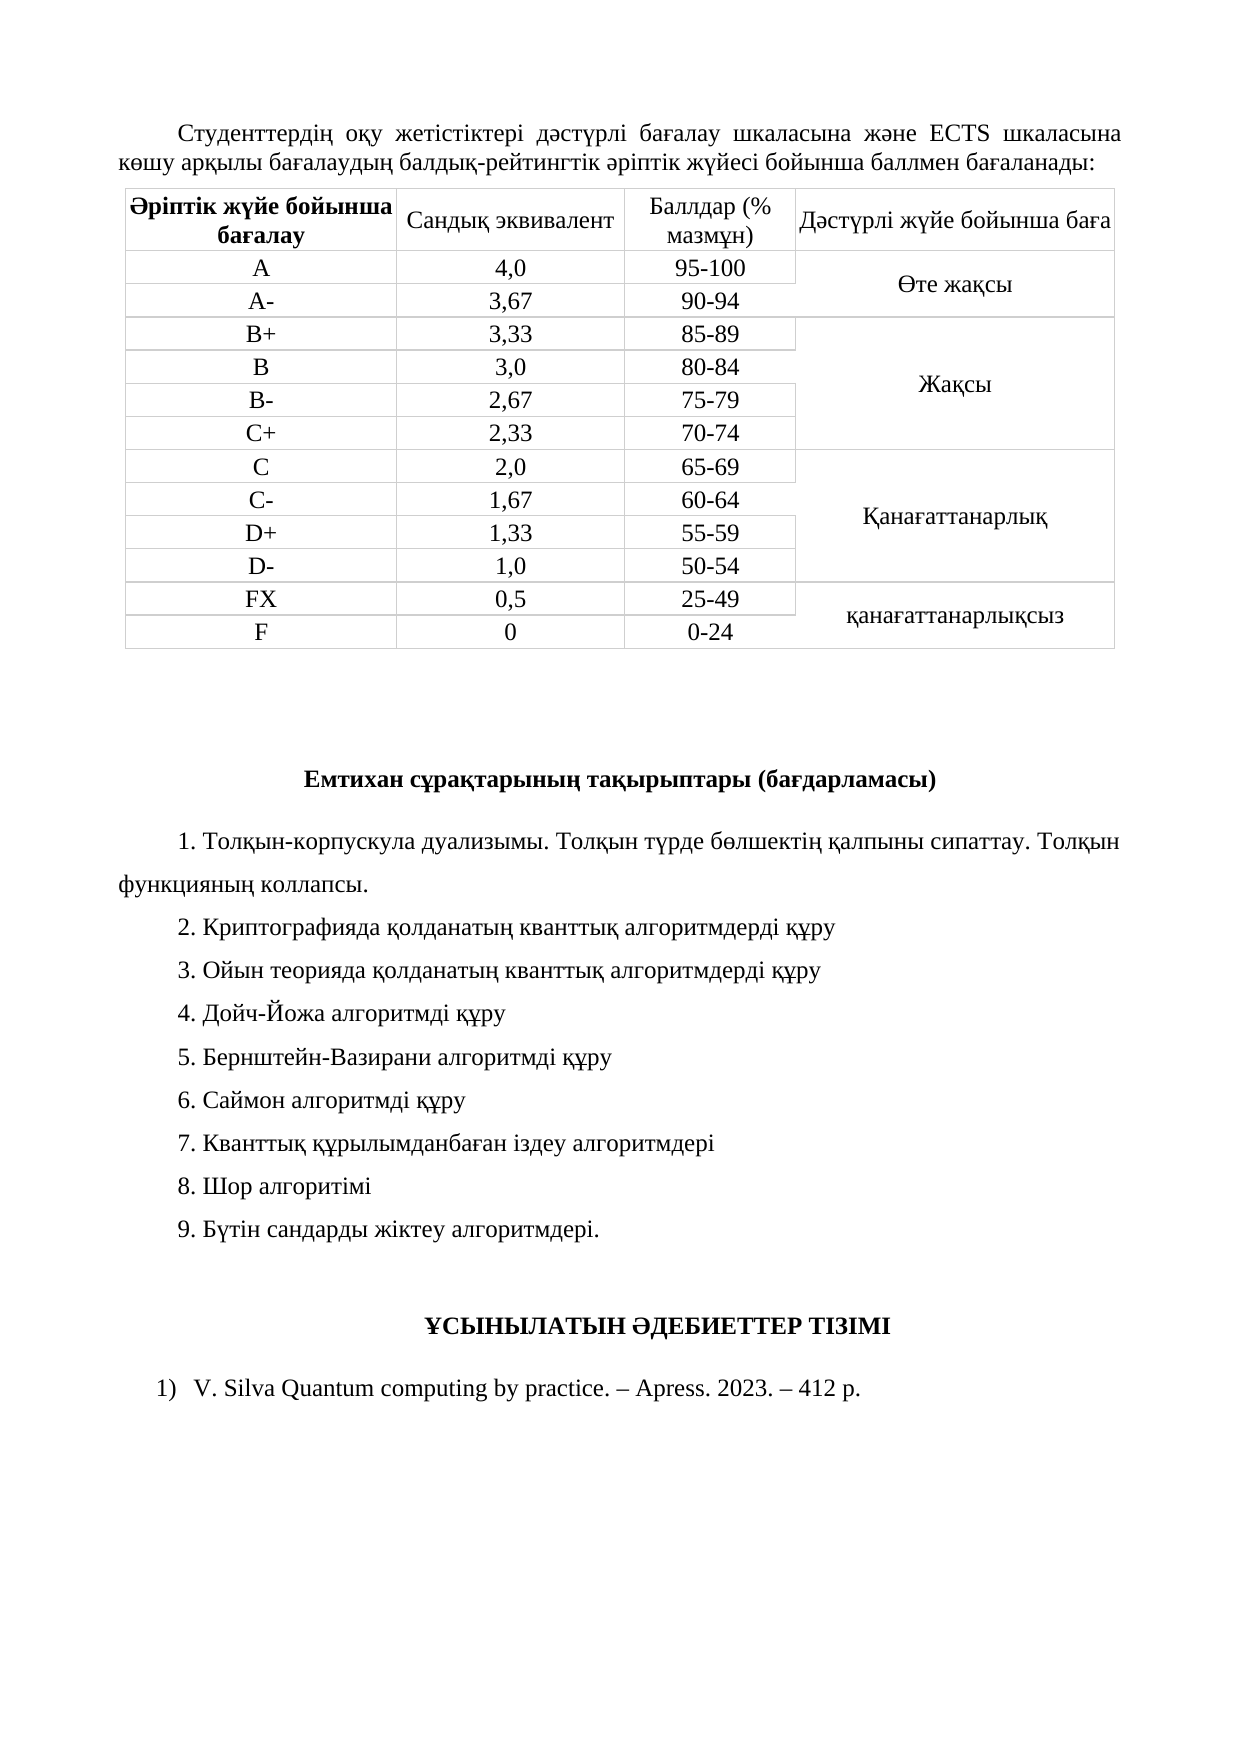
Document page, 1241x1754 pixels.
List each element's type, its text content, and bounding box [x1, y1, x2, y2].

table_cell С [126, 450, 396, 482]
table_cell В [126, 351, 396, 382]
table_cell 0 [397, 616, 624, 647]
table_cell FX [126, 583, 396, 614]
table_cell 2,33 [397, 417, 624, 449]
table_cell 55-59 [625, 516, 795, 548]
table_header Әріптік жүйе бойынша бағалау [126, 189, 396, 250]
text 9. Бүтін сандарды жіктеу алгоритмдері. [118, 1214, 1122, 1243]
table_cell 1,67 [397, 483, 624, 515]
table_cell 65-69 [625, 450, 795, 482]
table_cell 25-49 [625, 583, 795, 614]
table_cell 90-94 [625, 284, 796, 316]
list V. Silva Quantum computing by practice. – Apress. 2023. – 412 p. [156, 1373, 1122, 1402]
table_cell D+ [126, 516, 396, 548]
table_cell 75-79 [625, 384, 795, 416]
table_cell С- [126, 483, 396, 515]
text 3. Ойын теорияда қолданатың кванттық алгоритмдерді құру [118, 955, 1122, 984]
table_cell В- [126, 384, 396, 416]
table_cell 85-89 [625, 318, 795, 349]
text 5. Бернштейн-Вазирани алгоритмді құру [118, 1042, 1122, 1070]
text 6. Саймон алгоритмді құру [118, 1085, 1122, 1113]
table_cell 0,5 [397, 583, 624, 614]
text ҰСЫНЫЛАТЫН ӘДЕБИЕТТЕР ТІЗІМІ [193, 1311, 1122, 1340]
table_cell 3,33 [397, 318, 624, 349]
table_cell Жақсы [796, 318, 1114, 449]
table_cell 2,67 [397, 384, 624, 416]
table_cell А [126, 251, 396, 283]
text Студенттердің оқу жетістіктері дәстүрлі бағалау шкаласына және ECTS шкаласына көшу арқылы бағалаудың балдық-рейтингтік әріптік жүйесі бойынша баллмен бағаланады: [118, 118, 1122, 176]
text 7. Кванттық құрылымданбаған іздеу алгоритмдері [118, 1128, 1122, 1157]
table_cell 60-64 [625, 483, 796, 515]
table_header Баллдар (% мазмұн) [625, 189, 795, 250]
table_cell D- [126, 549, 396, 581]
table_cell 2,0 [397, 450, 624, 482]
table_cell 3,67 [397, 284, 624, 316]
text 8. Шор алгоритімі [118, 1171, 1122, 1200]
table_cell 80-84 [625, 351, 796, 382]
table_cell А- [126, 284, 396, 316]
table_cell Өте жақсы [796, 251, 1114, 316]
text Емтихан сұрақтарының тақырыптары (бағдарламасы) [118, 764, 1122, 792]
table_cell 70-74 [625, 417, 795, 449]
table_cell 3,0 [397, 351, 624, 382]
table_cell В+ [126, 318, 396, 349]
table_cell F [126, 616, 396, 647]
table_cell 95-100 [625, 251, 795, 283]
table_cell 1,33 [397, 516, 624, 548]
text 4. Дойч-Йожа алгоритмді құру [118, 998, 1122, 1027]
table_cell С+ [126, 417, 396, 449]
table_header Дәстүрлі жүйе бойынша баға [796, 189, 1114, 250]
table_cell қанағаттанарлықсыз [796, 583, 1114, 647]
table_cell 4,0 [397, 251, 624, 283]
table_cell 0-24 [625, 616, 796, 647]
text 1. Толқын-корпускула дуализымы. Толқын түрде бөлшектің қалпыны сипаттау. Толқын функцияның коллапсы. [118, 826, 1122, 898]
table_header Сандық эквивалент [397, 189, 624, 250]
table_cell Қанағаттанарлық [796, 450, 1114, 581]
table_cell 1,0 [397, 549, 624, 581]
table_cell 50-54 [625, 549, 795, 581]
text 2. Криптографияда қолданатың кванттық алгоритмдерді құру [118, 912, 1122, 941]
